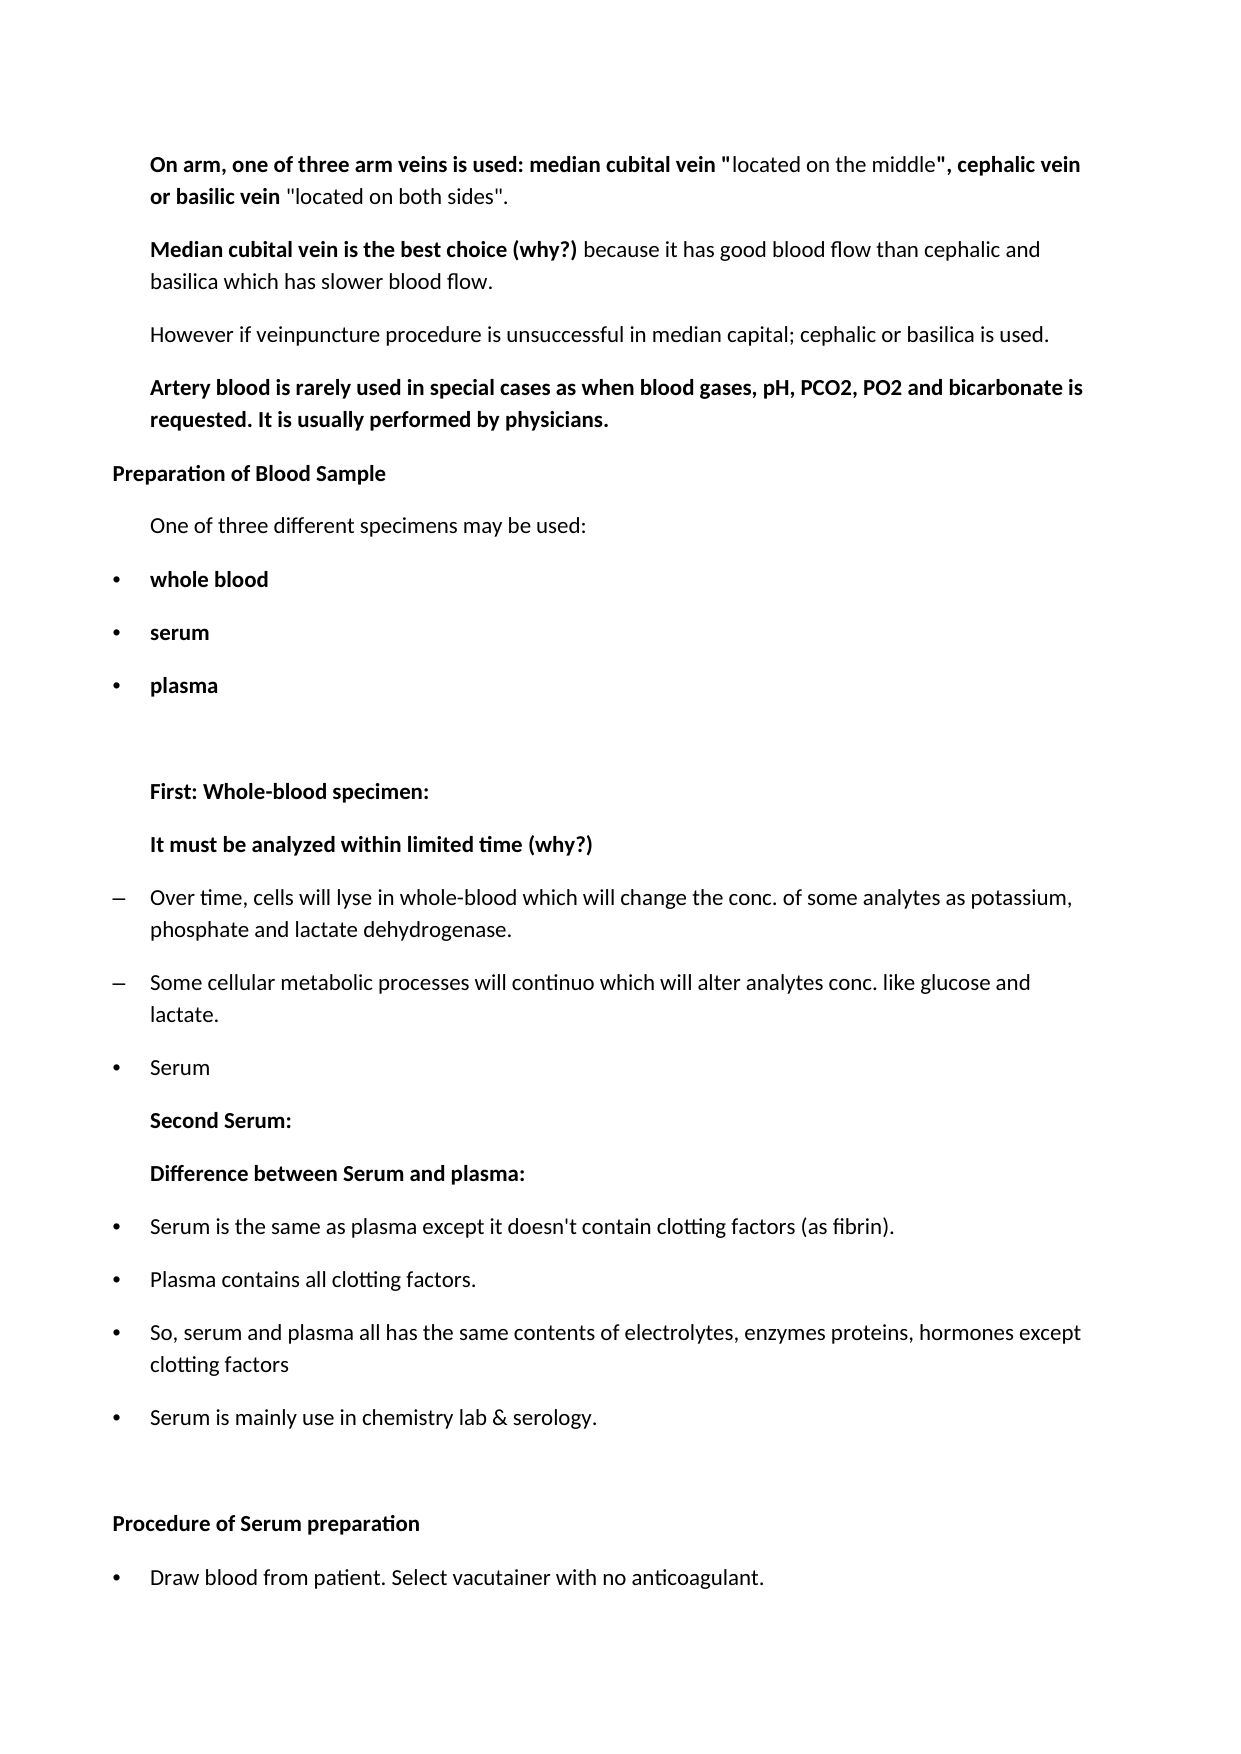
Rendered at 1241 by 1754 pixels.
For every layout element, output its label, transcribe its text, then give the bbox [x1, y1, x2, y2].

text Median cubital vein is the best choice (why?) because it has good blood flow than cephalic and basilica which has slower blood flow. [150, 235, 1090, 295]
text However if veinpuncture procedure is unsuccessful in median capital; cephalic or basilica is used. [150, 320, 1090, 348]
list Serum [112, 1053, 1090, 1081]
text On arm, one of three arm veins is used: median cubital vein "located on the middle", cephalic vein or basilic vein "located on both sides". [150, 150, 1090, 210]
list whole blood [112, 565, 1090, 593]
list plasma [112, 671, 1090, 699]
text Preparation of Blood Sample [112, 459, 1090, 487]
list Some cellular metabolic processes will continuo which will alter analytes conc. like glucose and lactate. [112, 968, 1090, 1028]
list serum [112, 618, 1090, 646]
list Serum is the same as plasma except it doesn't contain clotting factors (as fibrin). [112, 1212, 1090, 1240]
text Procedure of Serum preparation [112, 1509, 1090, 1538]
list Plasma contains all clotting factors. [112, 1265, 1090, 1293]
list So, serum and plasma all has the same contents of electrolytes, enzymes proteins, hormones except clotting factors [112, 1318, 1090, 1378]
text One of three different specimens may be used: [150, 512, 1090, 540]
text Difference between Serum and plasma: [150, 1159, 1090, 1187]
list Draw blood from patient. Select vacutainer with no anticoagulant. [112, 1563, 1090, 1591]
text Artery blood is rarely used in special cases as when blood gases, pH, PCO2, PO2 and bicarbonate is requested. It is usually performed by physicians. [150, 373, 1090, 434]
list Over time, cells will lyse in whole-blood which will change the conc. of some analytes as potassium, phosphate and lactate dehydrogenase. [112, 883, 1090, 943]
text First: Whole-blood specimen: [150, 777, 1090, 805]
list Serum is mainly use in chemistry lab & serology. [112, 1403, 1090, 1432]
text It must be analyzed within limited time (why?) [150, 830, 1090, 858]
text Second Serum: [150, 1106, 1090, 1134]
